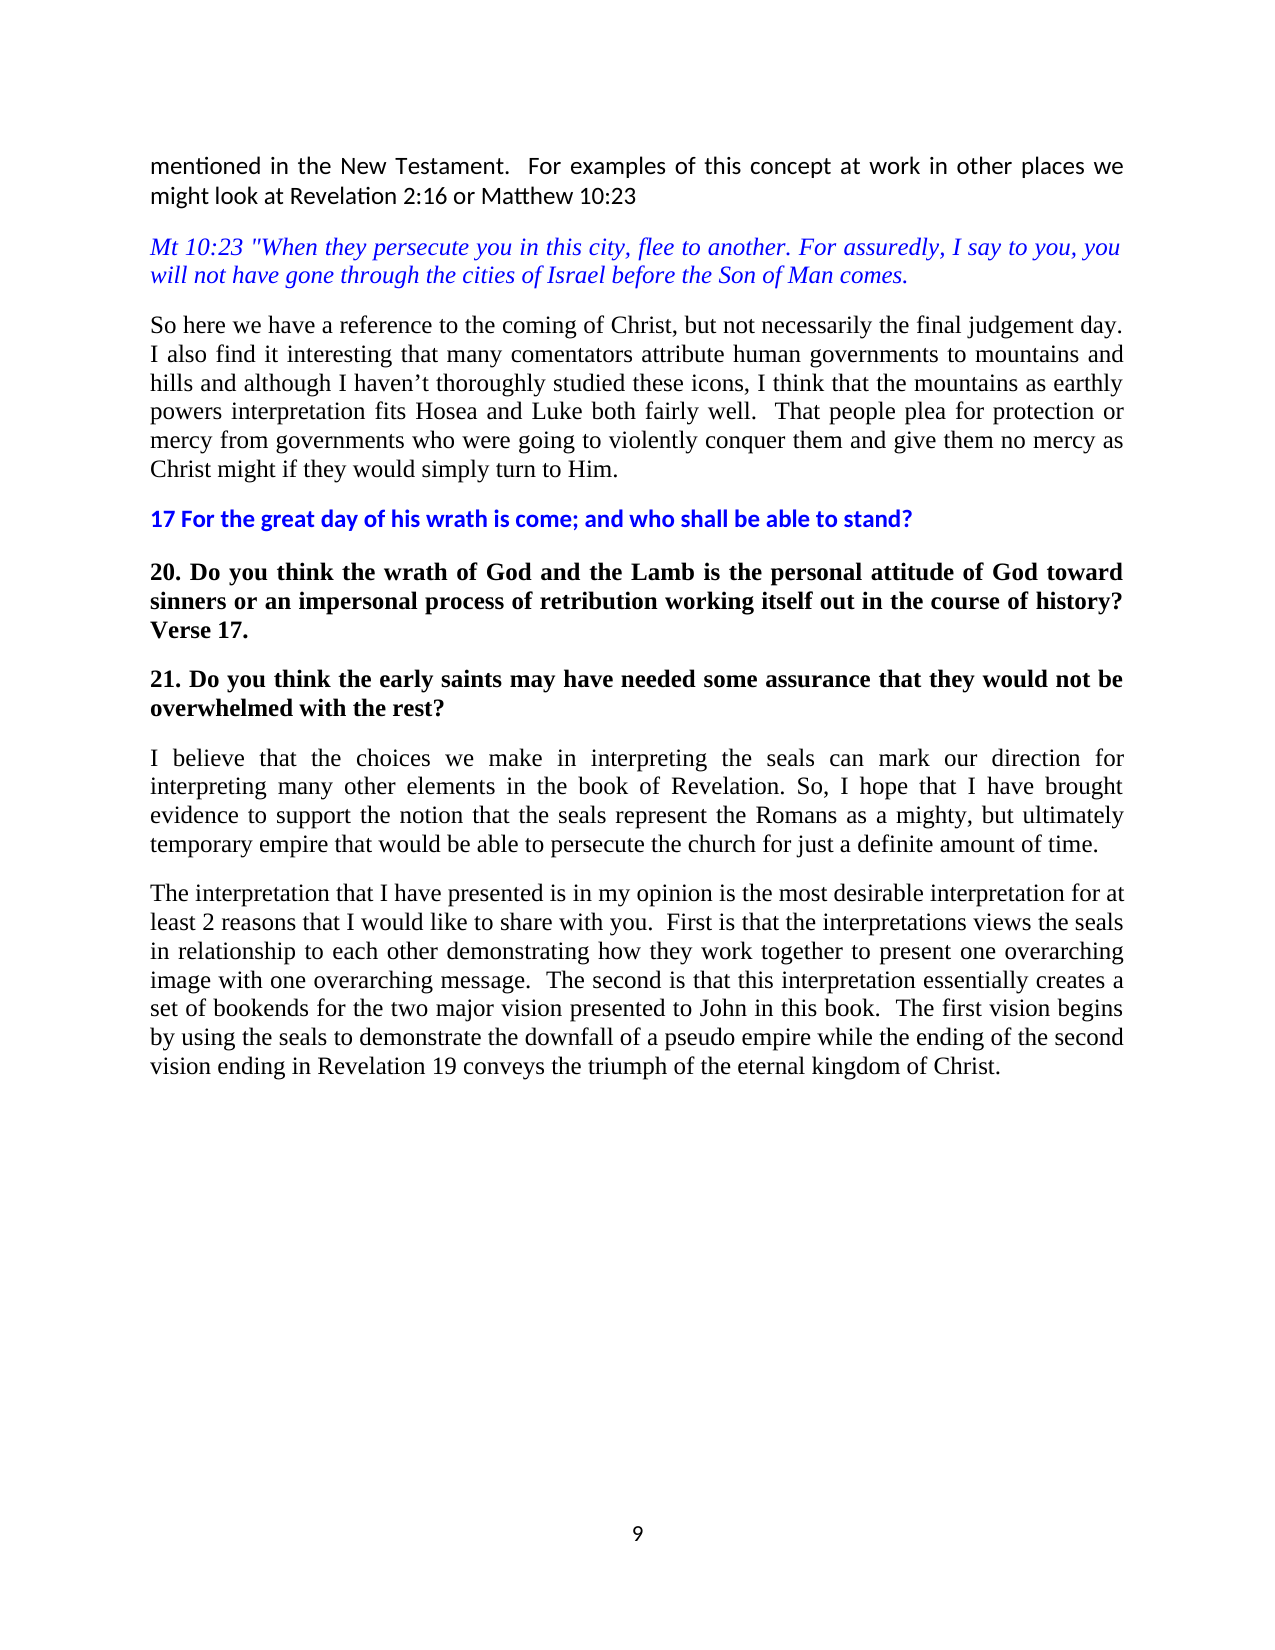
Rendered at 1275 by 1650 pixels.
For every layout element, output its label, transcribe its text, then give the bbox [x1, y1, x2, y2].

text So here we have a reference to the coming of Christ, but not necessarily the final judgement day. I also find it interesting that many comentators attribute human governments to mountains and hills and although I haven’t thoroughly studied these icons, I think that the mountains as earthly powers interpretation fits Hosea and Luke both fairly well. That people plea for protection or mercy from governments who were going to violently conquer them and give them no mercy as Christ might if they would simply turn to Him. [150, 310, 1125, 483]
text 17 For the great day of his wrath is come; and who shall be able to stand? [150, 503, 1125, 534]
text I believe that the choices we make in interpreting the seals can mark our direction for interpreting many other elements in the book of Revelation. So, I hope that I have brought evidence to support the notion that the seals represent the Romans as a mighty, but ultimately temporary empire that would be able to persecute the church for just a definite amount of time. [150, 743, 1125, 858]
text The interpretation that I have presented is in my opinion is the most desirable interpretation for at least 2 reasons that I would like to share with you. First is that the interpretations views the seals in relationship to each other demonstrating how they work together to present one overarching image with one overarching message. The second is that this interpretation essentially creates a set of bookends for the two major vision presented to John in this book. The first vision begins by using the seals to demonstrate the downfall of a pseudo empire while the ending of the second vision ending in Revelation 19 conveys the triumph of the eternal kingdom of Christ. [150, 878, 1125, 1080]
text Mt 10:23 "When they persecute you in this city, flee to another. For assuredly, I say to you, you will not have gone through the cities of Israel before the Son of Man comes. [150, 232, 1125, 289]
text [150, 150, 1125, 211]
text 20. Do you think the wrath of God and the Lamb is the personal attitude of God toward sinners or an impersonal process of retribution working itself out in the course of history? Verse 17. [150, 557, 1125, 643]
text 21. Do you think the early saints may have needed some assurance that they would not be overwhelmed with the rest? [150, 664, 1125, 722]
